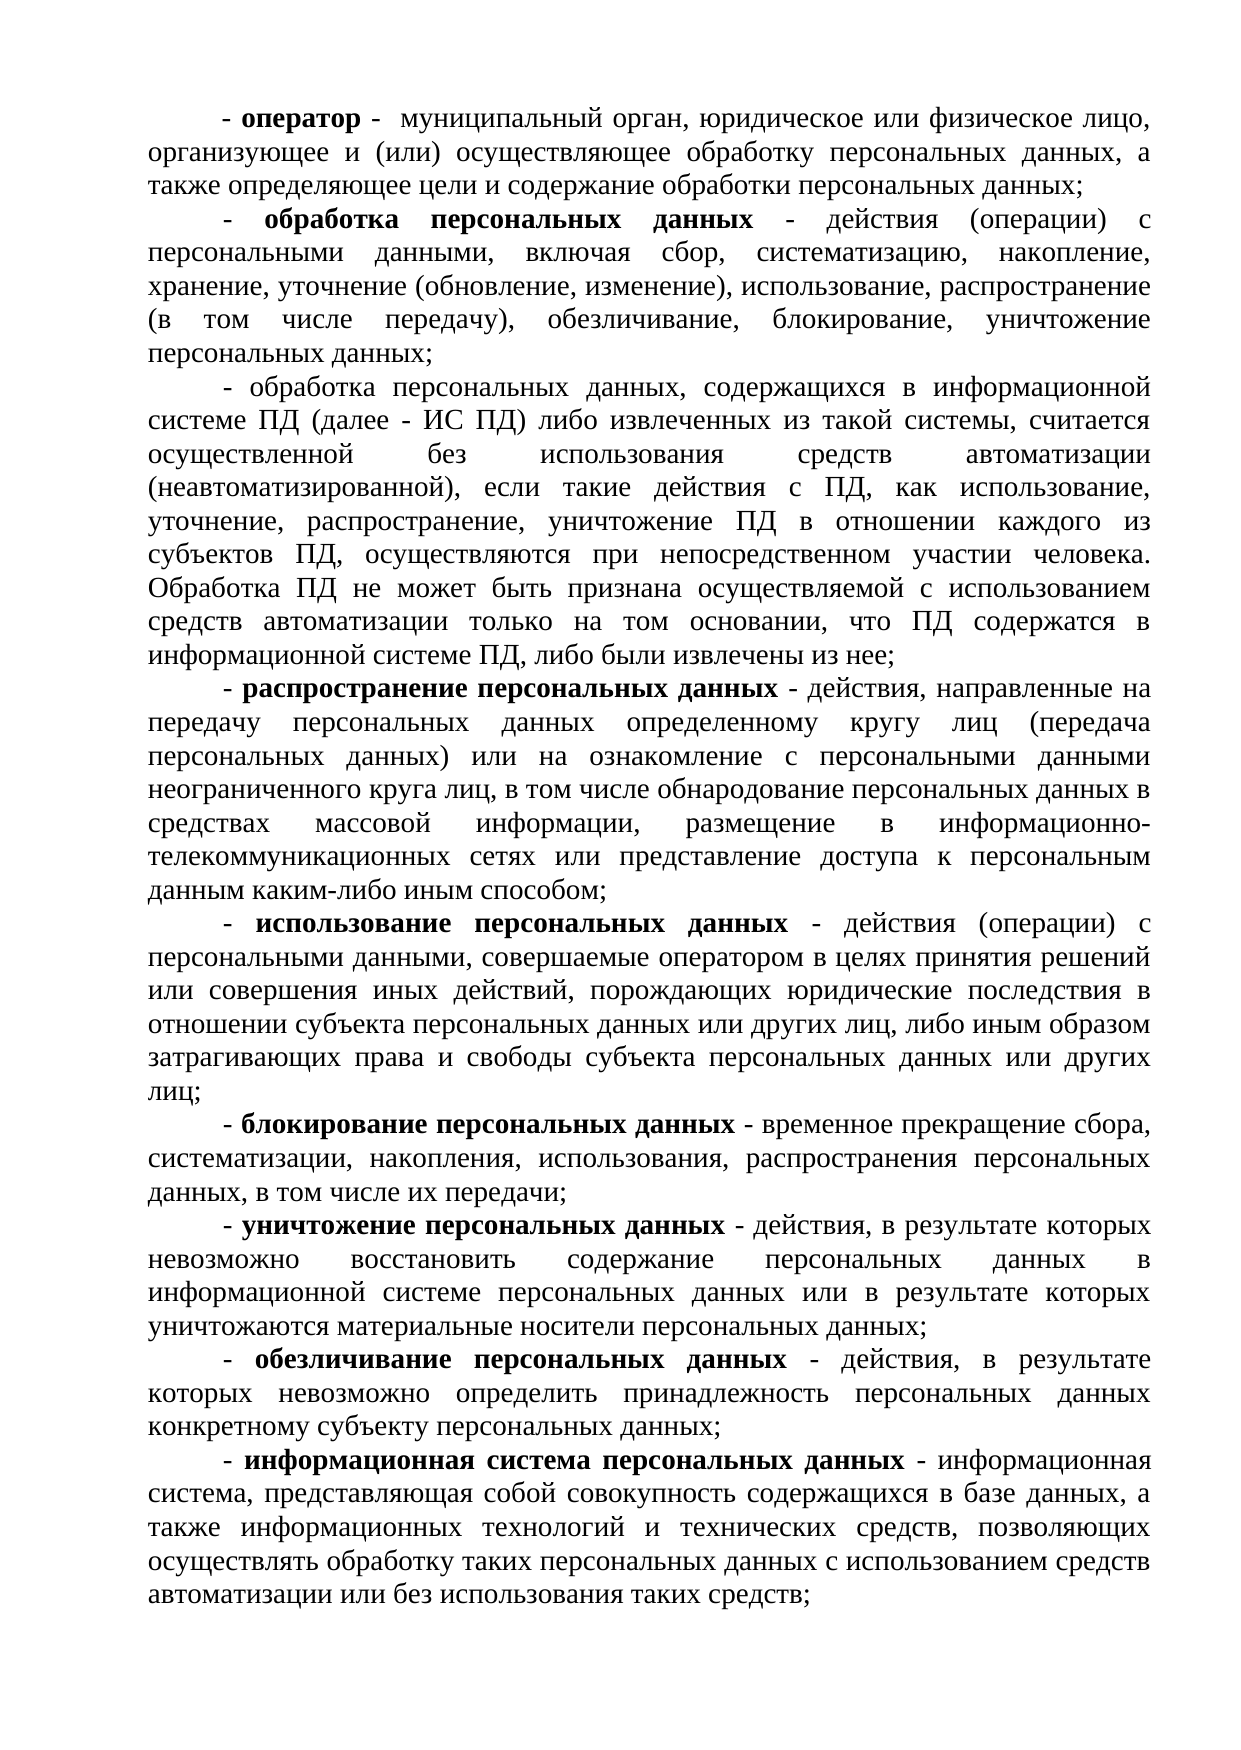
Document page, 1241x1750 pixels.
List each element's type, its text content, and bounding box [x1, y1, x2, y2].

text - оператор - муниципальный орган, юридическое или физическое лицо, организующее и (или) осуществляющее обработку персональных данных, а также определяющее цели и содержание обработки персональных данных; [148, 100, 1152, 201]
text - обработка персональных данных - действия (операции) с персональными данными, включая сбор, систематизацию, накопление, хранение, уточнение (обновление, изменение), использование, распространение (в том числе передачу), обезличивание, блокирование, уничтожение персональных данных; [148, 201, 1152, 369]
text - уничтожение персональных данных - действия, в результате которых невозможно восстановить содержание персональных данных в информационной системе персональных данных или в результате которых уничтожаются материальные носители персональных данных; [148, 1207, 1152, 1341]
text - использование персональных данных - действия (операции) с персональными данными, совершаемые оператором в целях принятия решений или совершения иных действий, порождающих юридические последствия в отношении субъекта персональных данных или других лиц, либо иным образом затрагивающих права и свободы субъекта персональных данных или других лиц; [148, 905, 1152, 1107]
text - обезличивание персональных данных - действия, в результате которых невозможно определить принадлежность персональных данных конкретному субъекту персональных данных; [148, 1341, 1152, 1442]
text - распространение персональных данных - действия, направленные на передачу персональных данных определенному кругу лиц (передача персональных данных) или на ознакомление с персональными данными неограниченного круга лиц, в том числе обнародование персональных данных в средствах массовой информации, размещение в информационно-телекоммуникационных сетях или представление доступа к персональным данным каким-либо иным способом; [148, 671, 1152, 905]
text - обработка персональных данных, содержащихся в информационной системе ПД (далее - ИС ПД) либо извлеченных из такой системы, считается осуществленной без использования средств автоматизации (неавтоматизированной), если такие действия с ПД, как использование, уточнение, распространение, уничтожение ПД в отношении каждого из субъектов ПД, осуществляются при непосредственном участии человека. Обработка ПД не может быть признана осуществляемой с использованием средств автоматизации только на том основании, что ПД содержатся в информационной системе ПД, либо были извлечены из нее; [148, 369, 1152, 671]
text - информационная система персональных данных - информационная система, представляющая собой совокупность содержащихся в базе данных, а также информационных технологий и технических средств, позволяющих осуществлять обработку таких персональных данных с использованием средств автоматизации или без использования таких средств; [148, 1442, 1152, 1610]
text - блокирование персональных данных - временное прекращение сбора, систематизации, накопления, использования, распространения персональных данных, в том числе их передачи; [148, 1107, 1152, 1207]
